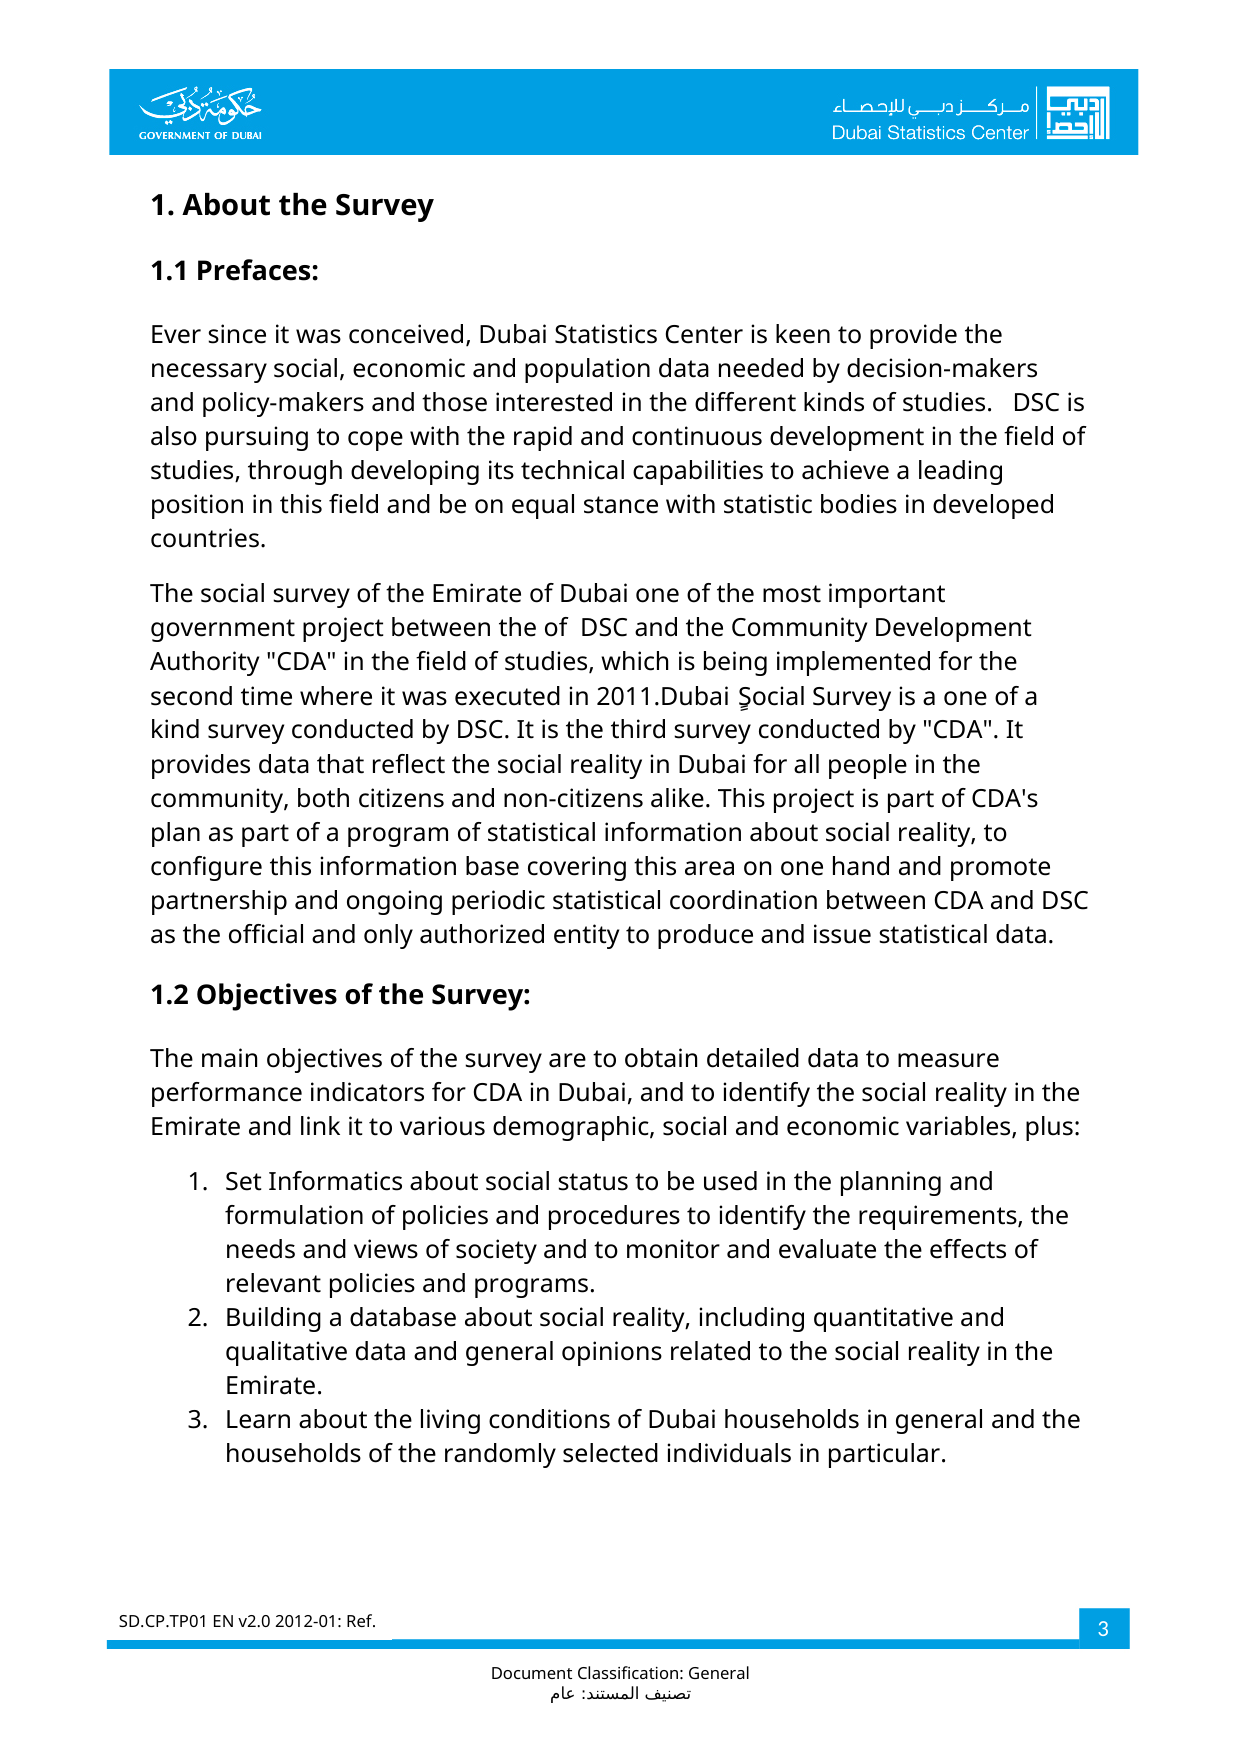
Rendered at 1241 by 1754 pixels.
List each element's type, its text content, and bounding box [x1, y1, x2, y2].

text The social survey of the Emirate of Dubai one of the most important government project between the of DSC and the Community Development Authority "CDA" in the field of studies, which is being implemented for the second time where it was executed in 2011.Dubai ٍSocial Survey is a one of a kind survey conducted by DSC. It is the third survey conducted by "CDA". It provides data that reflect the social reality in Dubai for all people in the community, both citizens and non-citizens alike. This project is part of CDA's plan as part of a program of statistical information about social reality, to configure this information base covering this area on one hand and promote partnership and ongoing periodic statistical coordination between CDA and DSC as the official and only authorized entity to produce and issue statistical data. [150, 576, 1090, 951]
text 1.2 Objectives of the Survey: [150, 976, 1090, 1012]
picture [1048, 87, 1109, 138]
text 1.1 Prefaces: [150, 252, 1090, 289]
text The main objectives of the survey are to obtain detailed data to measure performance indicators for CDA in Dubai, and to identify the social reality in the Emirate and link it to various demographic, social and economic variables, plus: [150, 1040, 1090, 1143]
list Learn about the living conditions of Dubai households in general and the households of the randomly selected individuals in particular. [187, 1402, 1090, 1470]
picture [1090, 99, 1098, 110]
list Building a database about social reality, including quantitative and qualitative data and general opinions related to the social reality in the Emirate. [187, 1300, 1090, 1402]
picture [231, 99, 240, 110]
text Ever since it was conceived, Dubai Statistics Center is keen to provide the necessary social, economic and population data needed by decision-makers and policy-makers and those interested in the different kinds of studies. DSC is also pursuing to cope with the rapid and continuous development in the field of studies, through developing its technical capabilities to achieve a leading position in this field and be on equal stance with statistic bodies in developed countries. [150, 317, 1090, 555]
picture [106, 1604, 1131, 1653]
picture [1053, 123, 1087, 133]
text 1. About the Survey [150, 184, 1090, 224]
picture [1096, 99, 1103, 138]
list Set Informatics about social status to be used in the planning and formulation of policies and procedures to identify the requirements, the needs and views of society and to monitor and evaluate the effects of relevant policies and programs. [187, 1163, 1090, 1300]
